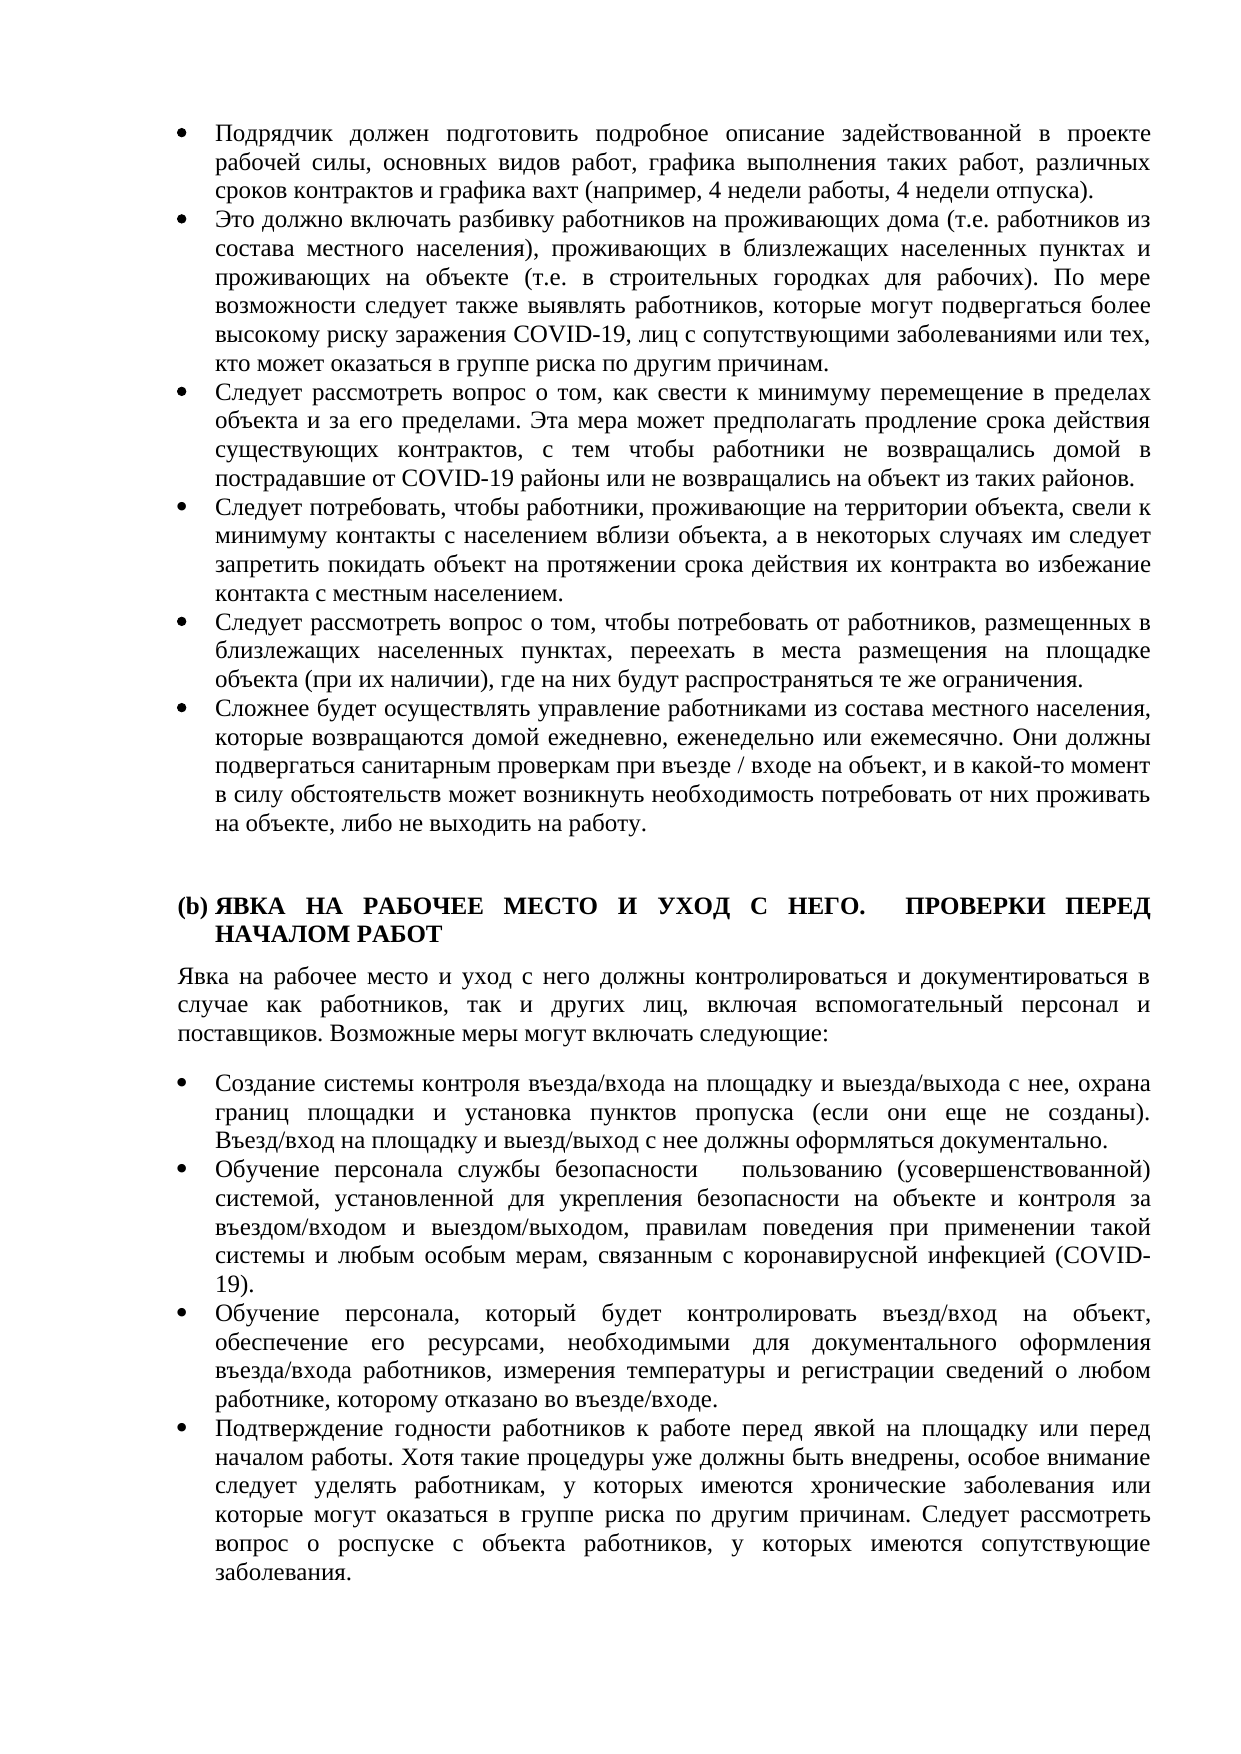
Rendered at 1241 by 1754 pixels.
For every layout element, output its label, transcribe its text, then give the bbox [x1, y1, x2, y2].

text Явка на рабочее место и уход с него должны контролироваться и документироваться в случае как работников, так и других лиц, включая вспомогательный персонал и поставщиков. Возможные меры могут включать следующие: [177, 961, 1152, 1047]
list Подтверждение годности работников к работе перед явкой на площадку или перед началом работы. Хотя такие процедуры уже должны быть внедрены, особое внимание следует уделять работникам, у которых имеются хронические заболевания или которые могут оказаться в группе риска по другим причинам. Следует рассмотреть вопрос о роспуске с объекта работников, у которых имеются сопутствующие заболевания. [177, 1413, 1152, 1585]
list Следует рассмотреть вопрос о том, как свести к минимуму перемещение в пределах объекта и за его пределами. Эта мера может предполагать продление срока действия существующих контрактов, с тем чтобы работники не возвращались домой в пострадавшие от COVID-19 районы или не возвращались на объект из таких районов. [177, 377, 1152, 492]
list Следует рассмотреть вопрос о том, чтобы потребовать от работников, размещенных в близлежащих населенных пунктах, переехать в места размещения на площадке объекта (при их наличии), где на них будут распространяться те же ограничения. [177, 607, 1152, 693]
list Подрядчик должен подготовить подробное описание задействованной в проекте рабочей силы, основных видов работ, графика выполнения таких работ, различных сроков контрактов и графика вахт (например, 4 недели работы, 4 недели отпуска). [177, 118, 1152, 204]
list ЯВКА НА РАБОЧЕЕ МЕСТО И УХОД С НЕГО. ПРОВЕРКИ ПЕРЕД НАЧАЛОМ РАБОТ [177, 891, 1152, 948]
list Это должно включать разбивку работников на проживающих дома (т.е. работников из состава местного населения), проживающих в близлежащих населенных пунктах и проживающих на объекте (т.е. в строительных городках для рабочих). По мере возможности следует также выявлять работников, которые могут подвергаться более высокому риску заражения COVID-19, лиц с сопутствующими заболеваниями или тех, кто может оказаться в группе риска по другим причинам. [177, 204, 1152, 377]
list Сложнее будет осуществлять управление работниками из состава местного населения, которые возвращаются домой ежедневно, еженедельно или ежемесячно. Они должны подвергаться санитарным проверкам при въезде / входе на объект, и в какой-то момент в силу обстоятельств может возникнуть необходимость потребовать от них проживать на объекте, либо не выходить на работу. [177, 693, 1152, 837]
list Обучение персонала службы безопасности пользованию (усовершенствованной) системой, установленной для укрепления безопасности на объекте и контроля за въездом/входом и выездом/выходом, правилам поведения при применении такой системы и любым особым мерам, связанным с коронавирусной инфекцией (COVID-19). [177, 1154, 1152, 1298]
list Создание системы контроля въезда/входа на площадку и выезда/выхода с нее, охрана границ площадки и установка пунктов пропуска (если они еще не созданы). Въезд/вход на площадку и выезд/выход с нее должны оформляться документально. [177, 1068, 1152, 1154]
list Следует потребовать, чтобы работники, проживающие на территории объекта, свели к минимуму контакты с населением вблизи объекта, а в некоторых случаях им следует запретить покидать объект на протяжении срока действия их контракта во избежание контакта с местным населением. [177, 492, 1152, 607]
list Обучение персонала, который будет контролировать въезд/вход на объект, обеспечение его ресурсами, необходимыми для документального оформления въезда/входа работников, измерения температуры и регистрации сведений о любом работнике, которому отказано во въезде/входе. [177, 1298, 1152, 1413]
